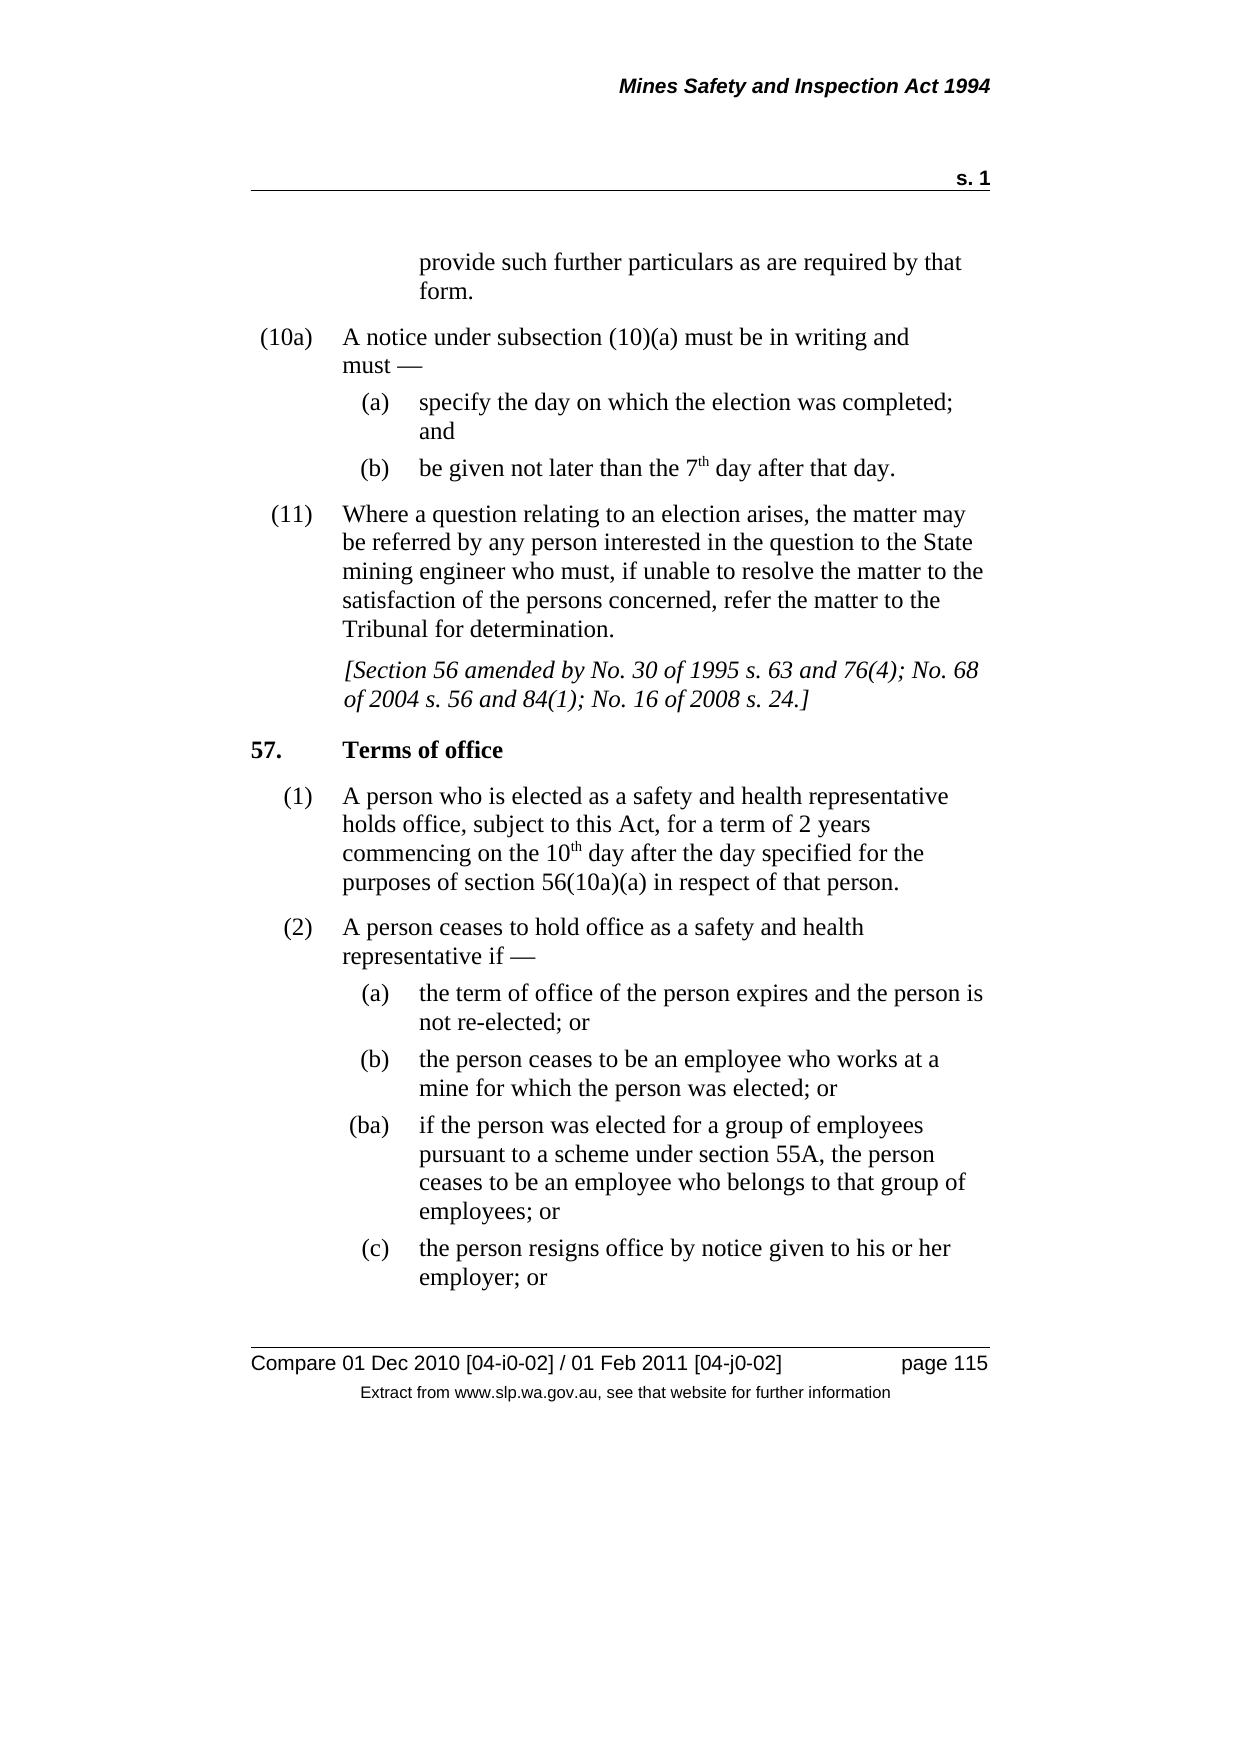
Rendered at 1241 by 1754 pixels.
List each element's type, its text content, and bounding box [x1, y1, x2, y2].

text (a) the term of office of the person expires and the person is not re-elected; or [251, 978, 990, 1036]
text (b) be given not later than the 7th day after that day. [251, 453, 990, 482]
text (11) Where a question relating to an election arises, the matter may be referred by any person interested in the question to the State mining engineer who must, if unable to resolve the matter to the satisfaction of the persons concerned, refer the matter to the Tribunal for determination. [251, 499, 990, 642]
subtitle 57. Terms of office [251, 735, 990, 764]
text (a) specify the day on which the election was completed; and [251, 387, 990, 445]
text (10a) A notice under subsection (10)(a) must be in writing and must — [251, 322, 990, 379]
text [Section 56 amended by No. 30 of 1995 s. 63 and 76(4); No. 68 of 2004 s. 56 and 84(1); No. 16 of 2008 s. 24.] [251, 655, 990, 712]
text (2) A person ceases to hold office as a safety and health representative if — [251, 912, 990, 970]
text (c) the person resigns office by notice given to his or her employer; or [251, 1233, 990, 1291]
text (ba) if the person was elected for a group of employees pursuant to a scheme under section 55A, the person ceases to be an employee who belongs to that group of employees; or [251, 1110, 990, 1225]
text (b) the person ceases to be an employee who works at a mine for which the person was elected; or [251, 1044, 990, 1102]
text (1) A person who is elected as a safety and health representative holds office, subject to this Act, for a term of 2 years commencing on the 10th day after the day specified for the purposes of section 56(10a)(a) in respect of that person. [251, 781, 990, 896]
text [251, 247, 990, 305]
